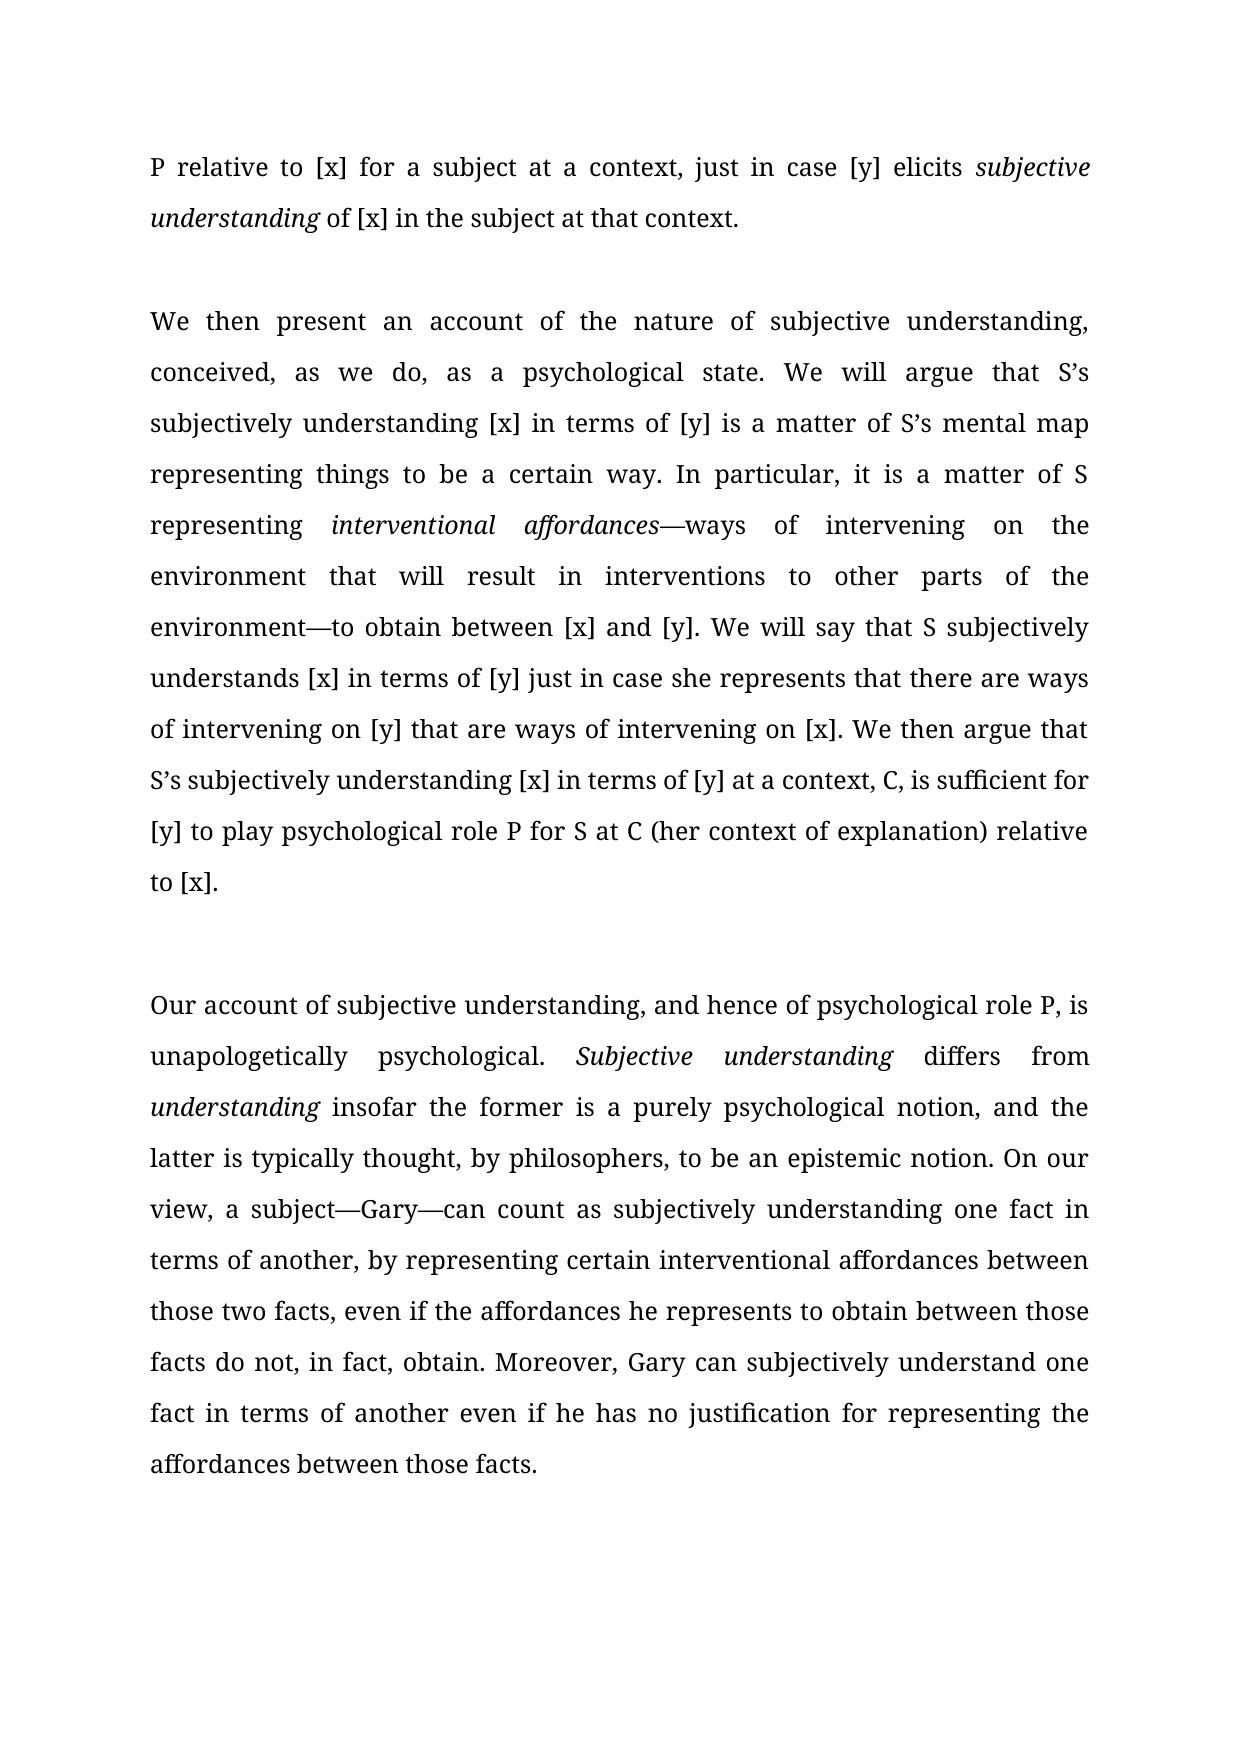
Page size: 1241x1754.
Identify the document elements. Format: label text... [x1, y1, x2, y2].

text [150, 150, 1090, 235]
text Our account of subjective understanding, and hence of psychological role P, is unapologetically psychological. Subjective understanding differs from understanding insofar the former is a purely psychological notion, and the latter is typically thought, by philosophers, to be an epistemic notion. On our view, a subject—Gary—can count as subjectively understanding one fact in terms of another, by representing certain interventional affordances between those two facts, even if the affordances he represents to obtain between those facts do not, in fact, obtain. Moreover, Gary can subjectively understand one fact in terms of another even if he has no justification for representing the affordances between those facts. [150, 987, 1090, 1481]
text We then present an account of the nature of subjective understanding, conceived, as we do, as a psychological state. We will argue that S’s subjectively understanding [x] in terms of [y] is a matter of S’s mental map representing things to be a certain way. In particular, it is a matter of S representing interventional affordances—ways of intervening on the environment that will result in interventions to other parts of the environment—to obtain between [x] and [y]. We will say that S subjectively understands [x] in terms of [y] just in case she represents that there are ways of intervening on [y] that are ways of intervening on [x]. We then argue that S’s subjectively understanding [x] in terms of [y] at a context, C, is sufficient for [y] to play psychological role P for S at C (her context of explanation) relative to [x]. [150, 303, 1090, 899]
